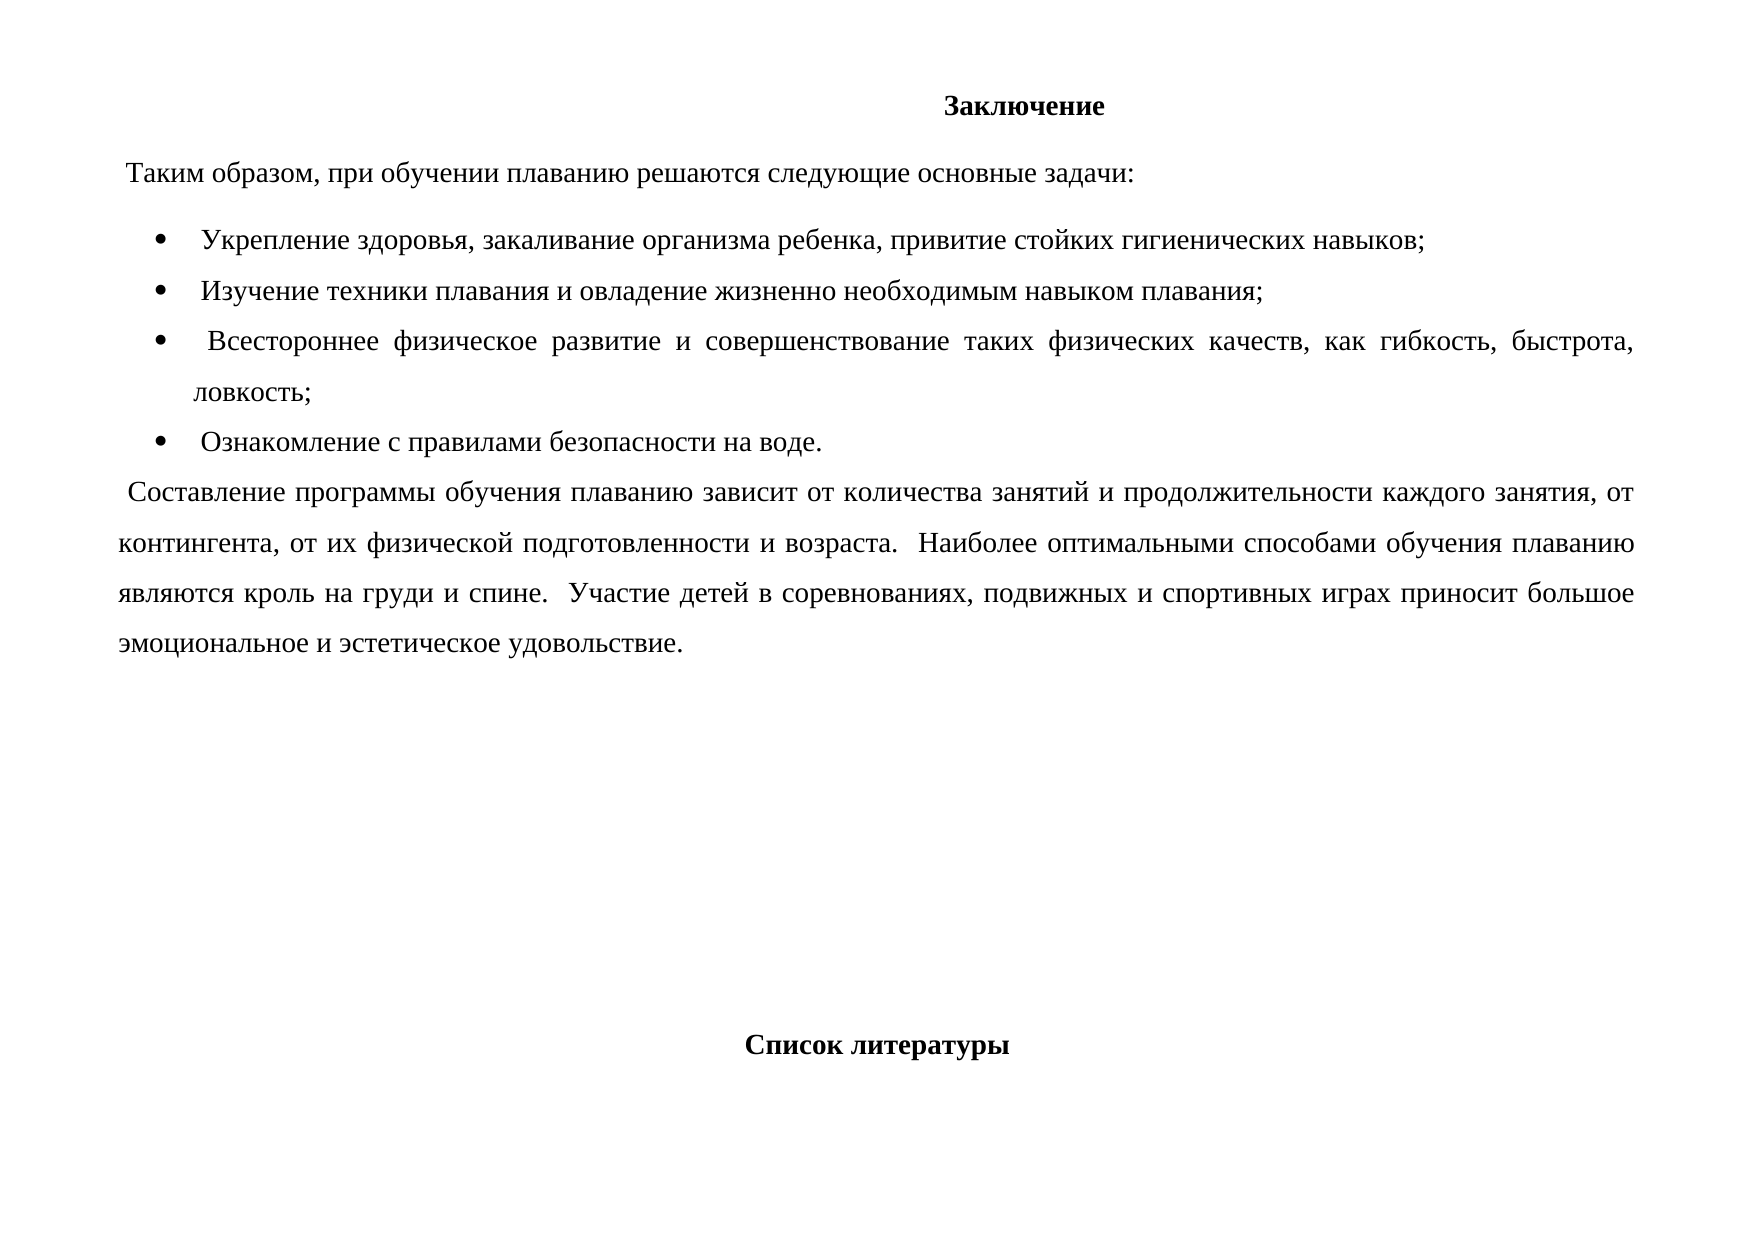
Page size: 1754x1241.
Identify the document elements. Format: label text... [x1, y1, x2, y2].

list Всестороннее физическое развитие и совершенствование таких физических качеств, как гибкость, быстрота, ловкость; [156, 323, 1636, 407]
text Таким образом, при обучении плаванию решаются следующие основные задачи: [118, 156, 1636, 189]
text Составление программы обучения плаванию зависит от количества занятий и продолжительности каждого занятия, от контингента, от их физической подготовленности и возраста. Наиболее оптимальными способами обучения плаванию являются кроль на груди и спине. Участие детей в соревнованиях, подвижных и спортивных играх приносит большое эмоциональное и эстетическое удовольствие. [118, 474, 1636, 659]
list Укрепление здоровья, закаливание организма ребенка, привитие стойких гигиенических навыков; [156, 222, 1636, 256]
list Изучение техники плавания и овладение жизненно необходимым навыком плавания; [156, 273, 1636, 307]
text Заключение [339, 88, 1636, 122]
text Список литературы [118, 1027, 1636, 1061]
list Ознакомление с правилами безопасности на воде. [156, 424, 1636, 458]
